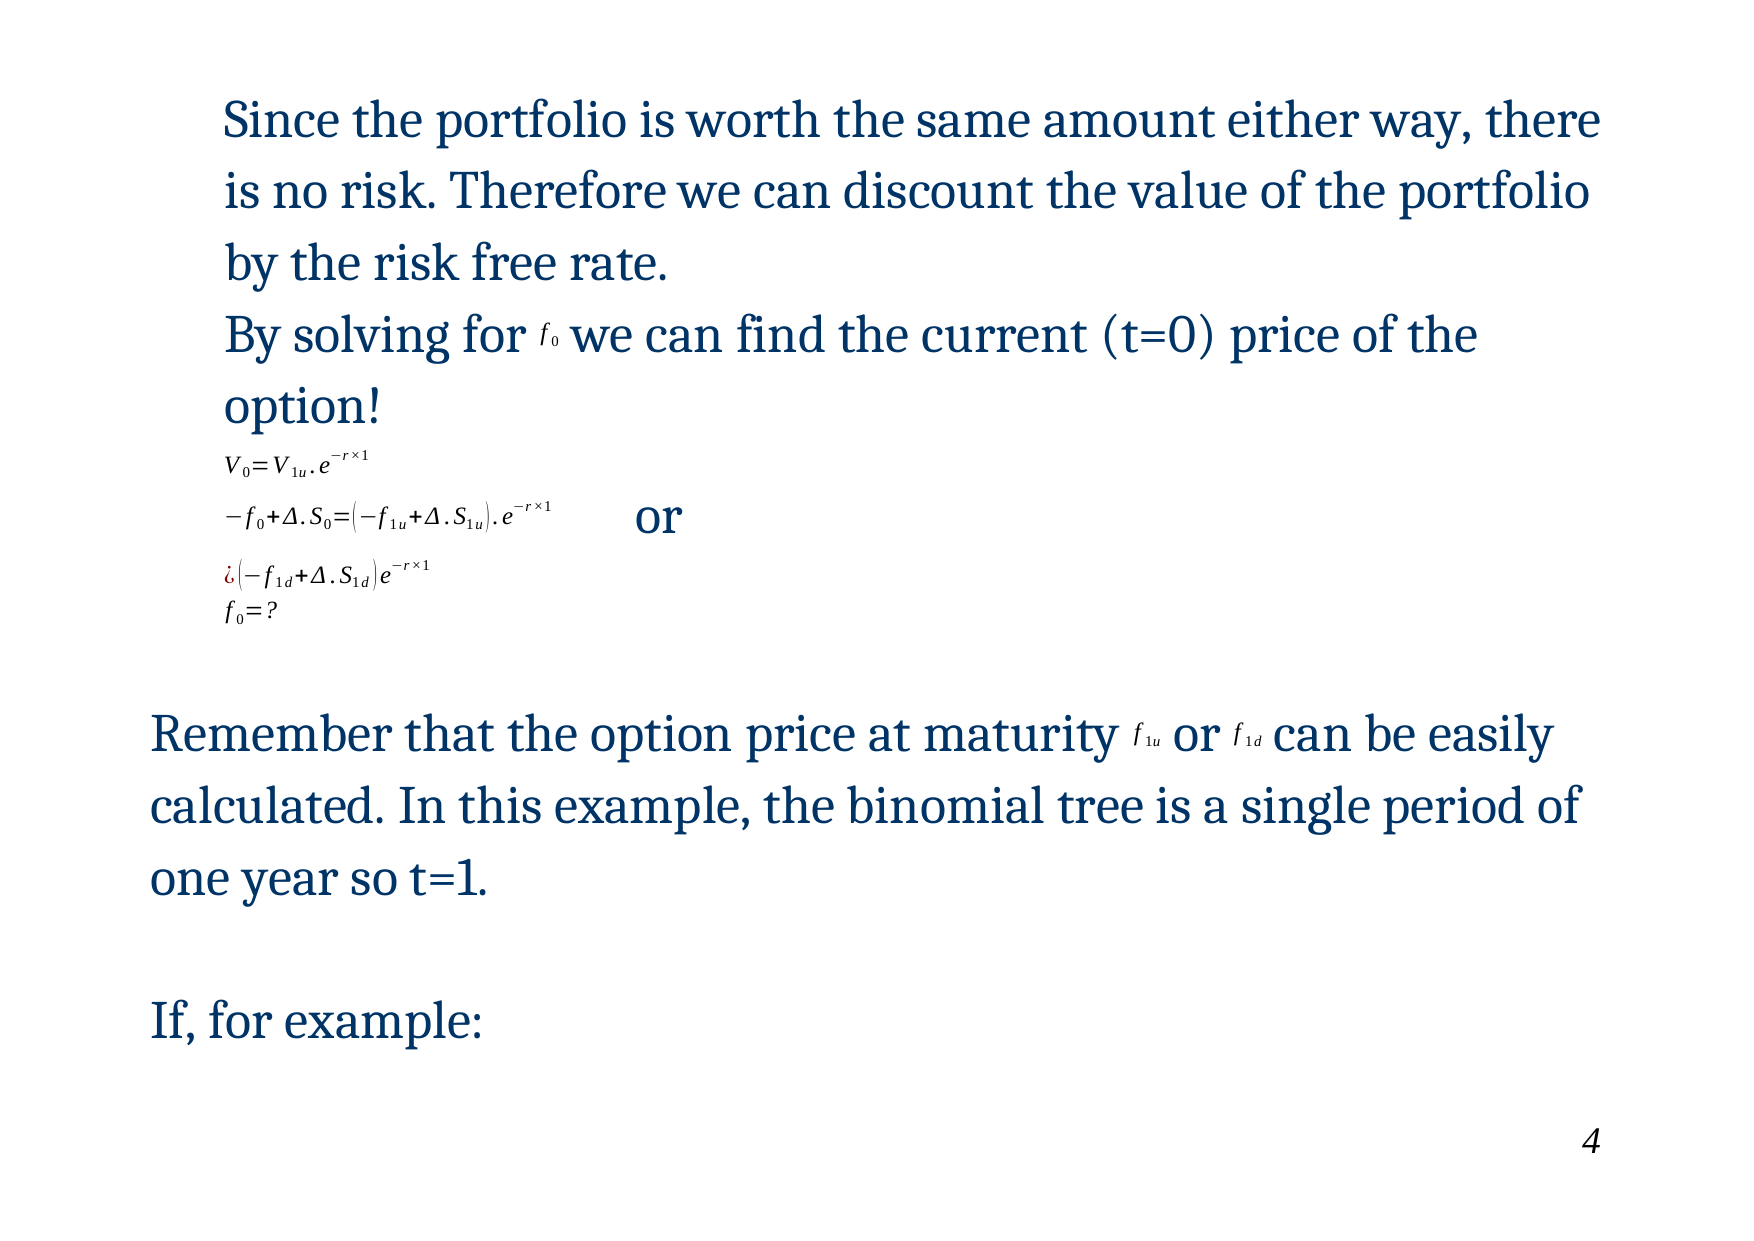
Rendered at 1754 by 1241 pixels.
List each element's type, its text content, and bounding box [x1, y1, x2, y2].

list Since the portfolio is worth the same amount either way, there is no risk. Therefore we can discount the value of the portfolio by the risk free rate. [224, 89, 1604, 294]
list By solving for we can find the current (t=0) price of the option! [224, 303, 1604, 437]
list Remember that the option price at maturity or can be easily calculated. In this example, the binomial tree is a single period of one year so t=1. [150, 703, 1604, 908]
list or [224, 485, 1604, 547]
list If, for example: [150, 989, 1604, 1052]
